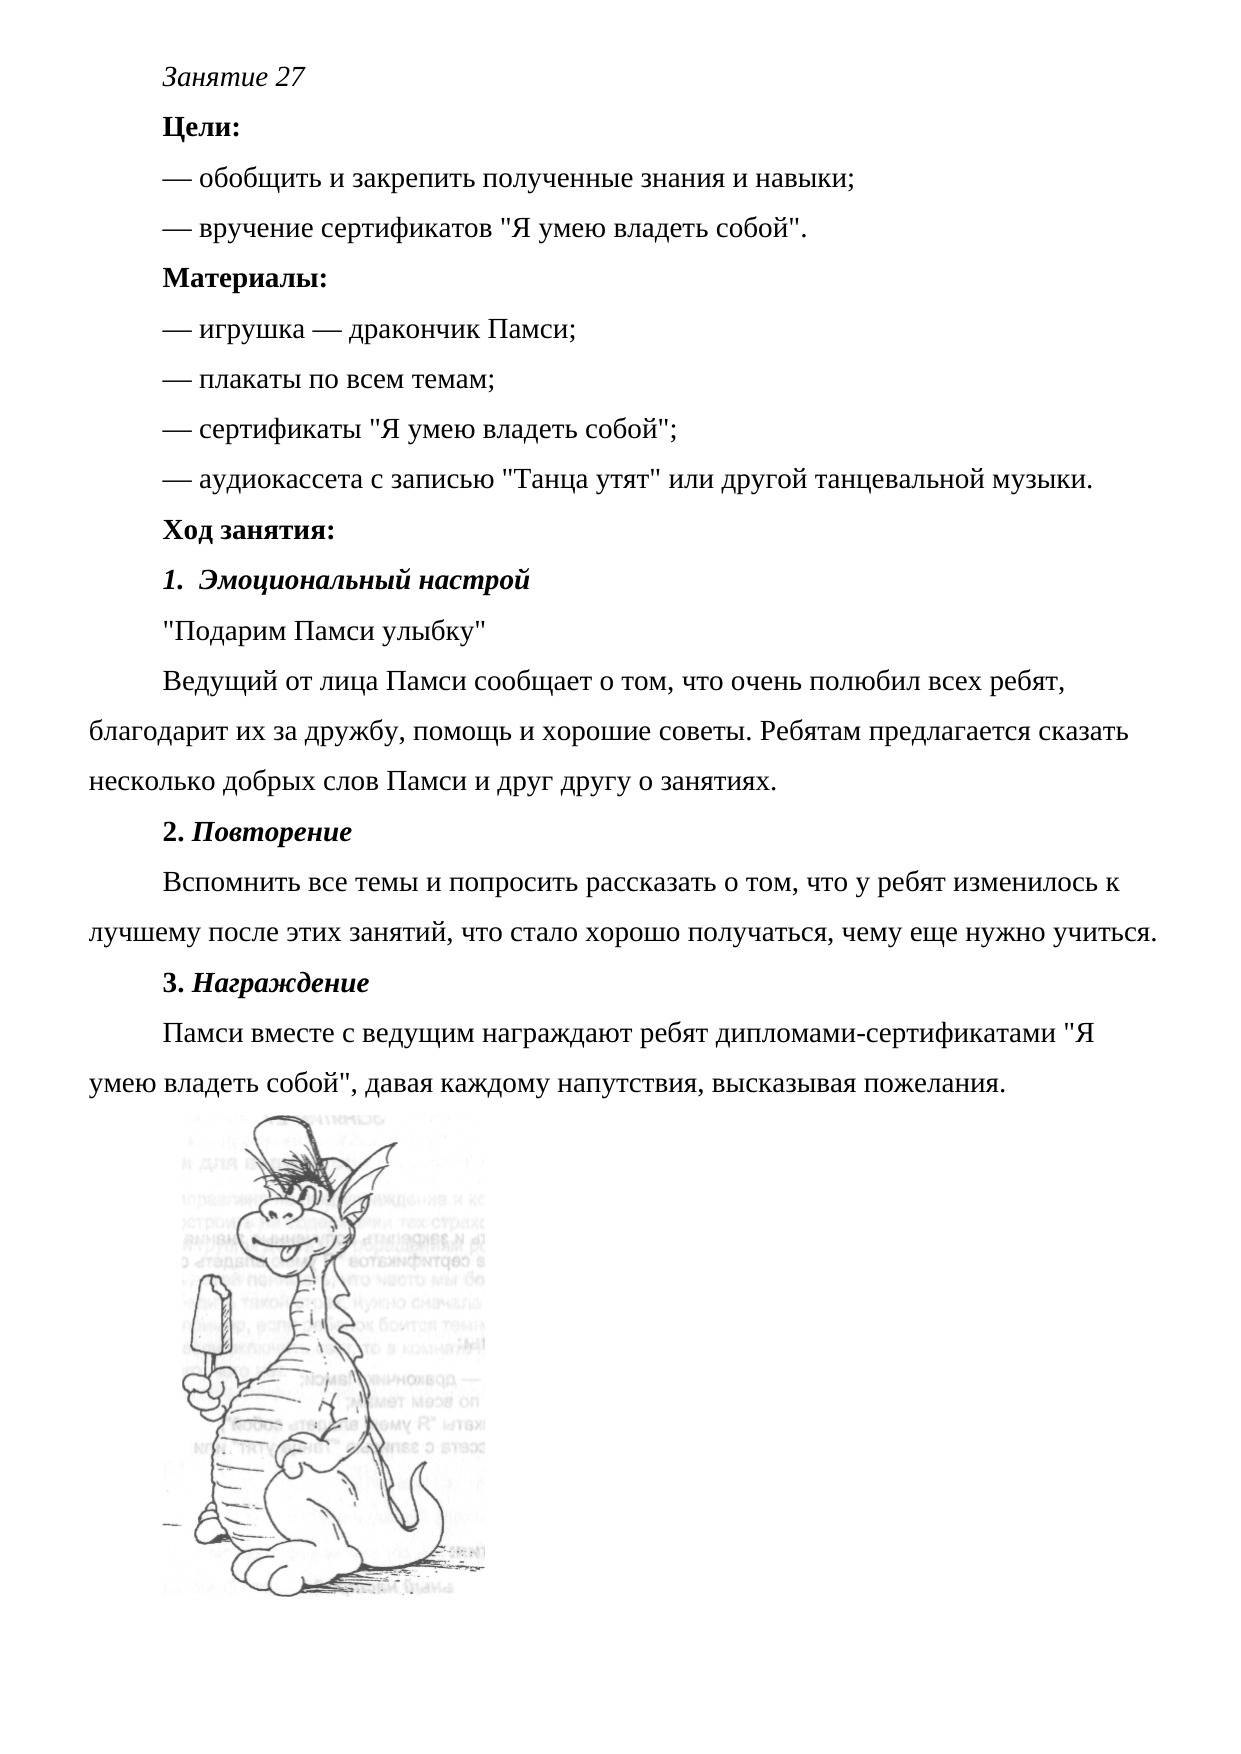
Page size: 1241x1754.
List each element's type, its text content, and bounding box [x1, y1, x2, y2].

text Материалы: [89, 260, 1167, 294]
text Памси вместе с ведущим награждают ребят дипломами-сертификатами "Я умею владеть собой", давая каждому напутствия, высказывая пожелания. [89, 1015, 1167, 1099]
text Цели: [89, 109, 1167, 143]
text — игрушка — дракончик Памси; [89, 311, 1167, 344]
text 1. Эмоциональный настрой [89, 562, 1167, 596]
text Занятие 27 [89, 59, 1167, 93]
text — плакаты по всем темам; [89, 361, 1167, 394]
text — вручение сертификатов "Я умею владеть собой". [89, 210, 1167, 244]
picture [162, 1115, 485, 1597]
text Ведущий от лица Памси сообщает о том, что очень полюбил всех ребят, благодарит их за дружбу, помощь и хорошие советы. Ребятам предлагается сказать несколько добрых слов Памси и друг другу о занятиях. [89, 663, 1167, 797]
text — сертификаты "Я умею владеть собой"; [89, 411, 1167, 445]
text — обобщить и закрепить полученные знания и навыки; [89, 160, 1167, 193]
text Вспомнить все темы и попросить рассказать о том, что у ребят изменилось к лучшему после этих занятий, что стало хорошо получаться, чему еще нужно учиться. [89, 864, 1167, 948]
text 3. Награждение [89, 965, 1167, 998]
text 2. Повторение [89, 814, 1167, 847]
text — аудиокассета с записью "Танца утят" или другой танцевальной музыки. [89, 462, 1167, 495]
text "Подарим Памси улыбку" [89, 613, 1167, 646]
text Ход занятия: [89, 512, 1167, 546]
